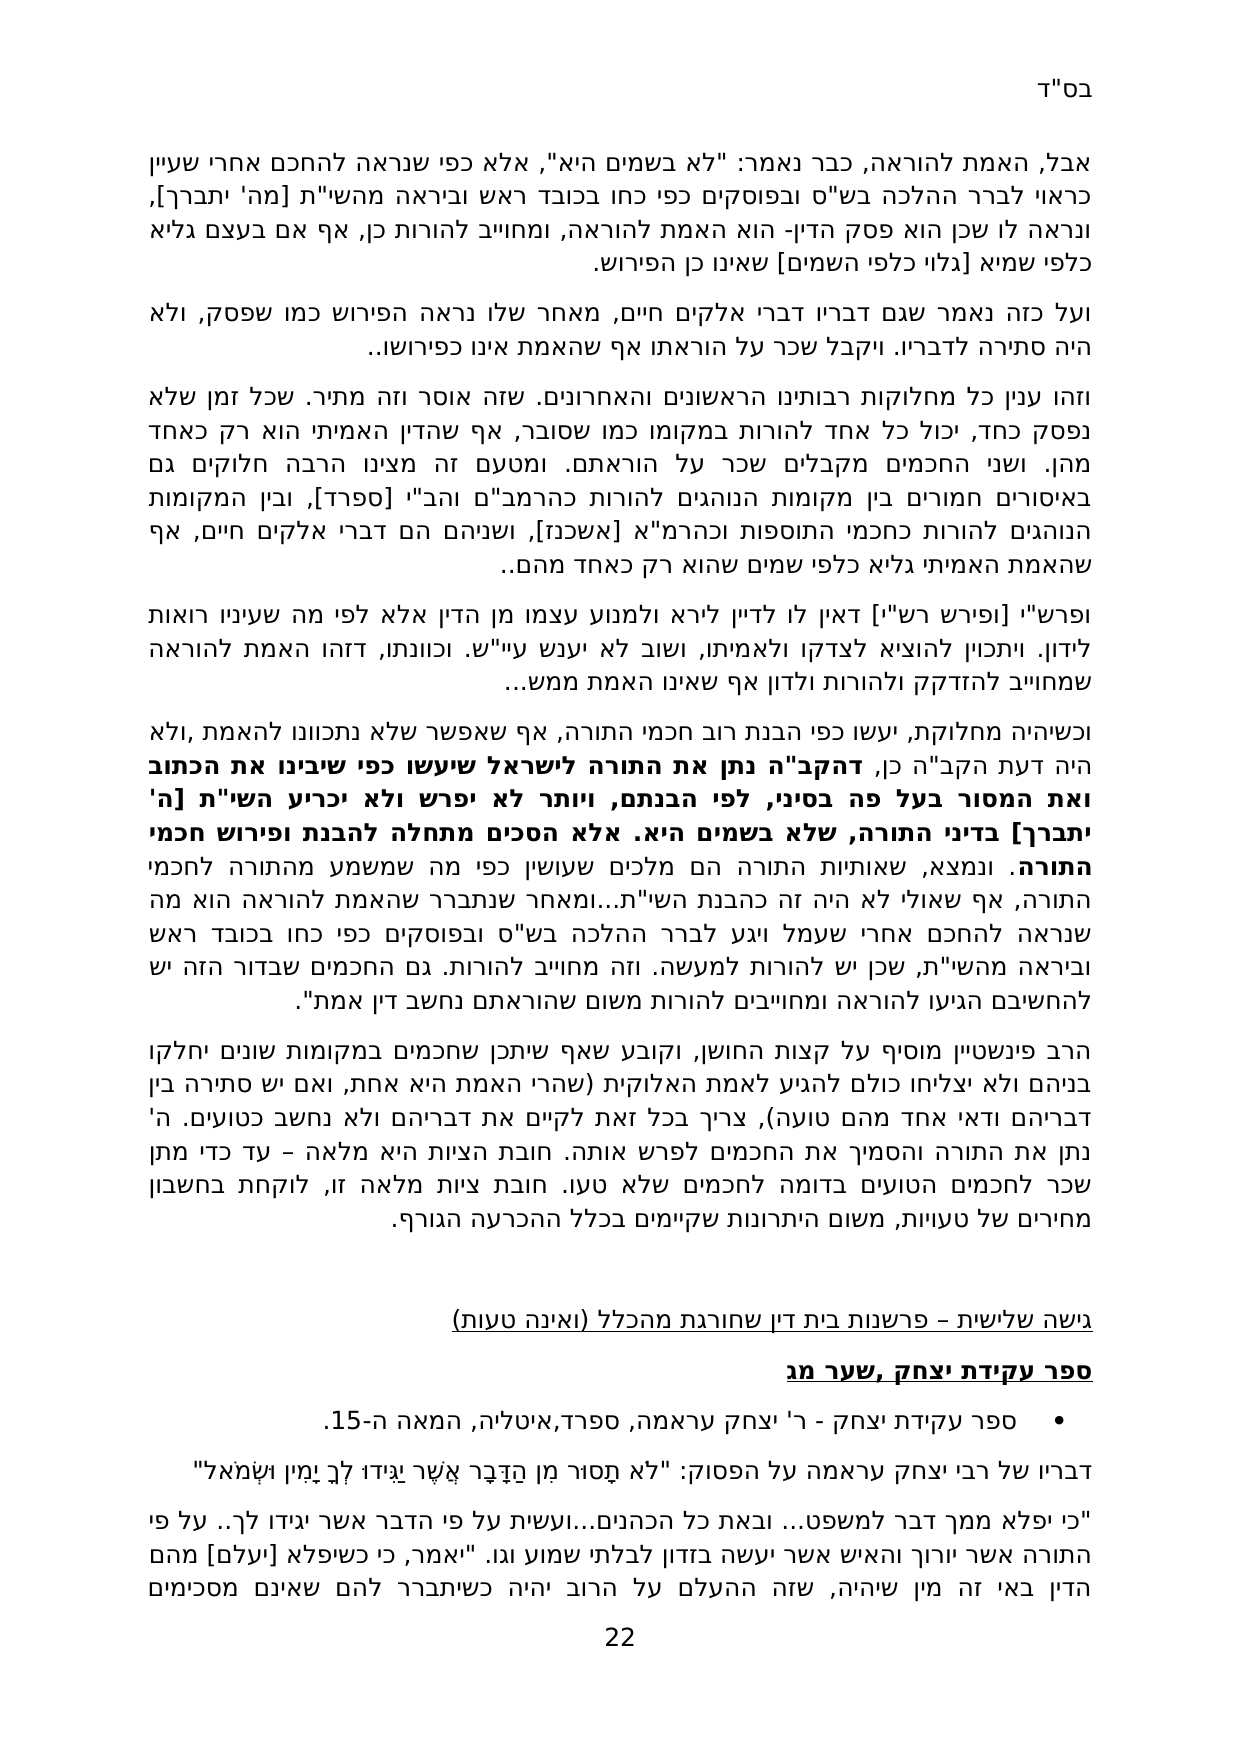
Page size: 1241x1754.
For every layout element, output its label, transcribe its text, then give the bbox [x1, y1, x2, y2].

text גישה שלישית – פרשנות בית דין שחורגת מהכלל (ואינה טעות) [148, 1306, 1092, 1335]
text ועל כזה נאמר שגם דבריו דברי אלקים חיים, מאחר שלו נראה הפירוש כמו שפסק, ולא היה סתירה לדבריו. ויקבל שכר על הוראתו אף שהאמת אינו כפירושו.. [148, 298, 1092, 361]
text וזהו ענין כל מחלוקות רבותינו הראשונים והאחרונים. שזה אוסר וזה מתיר. שכל זמן שלא נפסק כחד, יכול כל אחד להורות במקומו כמו שסובר, אף שהדין האמיתי הוא רק כאחד מהן. ושני החכמים מקבלים שכר על הוראתם. ומטעם זה מצינו הרבה חלוקים גם באיסורים חמורים בין מקומות הנוהגים להורות כהרמב"ם והב"י [ספרד], ובין המקומות הנוהגים להורות כחכמי התוספות וכהרמ"א [אשכנז], ושניהם הם דברי אלקים חיים, אף שהאמת האמיתי גליא כלפי שמים שהוא רק כאחד מהם.. [148, 382, 1092, 579]
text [148, 1506, 1092, 1603]
text דבריו של רבי יצחק עראמה על הפסוק: "לֹא תָסוּר מִן הַדָּבָר אֲשֶׁר יַגִּידוּ לְךָ יָמִין וּשְׂמֹאל" [148, 1456, 1092, 1485]
list ספר עקידת יצחק - ר' יצחק עראמה, ספרד,איטליה, המאה ה-15. [148, 1406, 1055, 1435]
text ופרש"י [ופירש רש"י] דאין לו לדיין לירא ולמנוע עצמו מן הדין אלא לפי מה שעיניו רואות לידון. ויתכוין להוציא לצדקו ולאמיתו, ושוב לא יענש עיי"ש. וכוונתו, דזהו האמת להוראה שמחוייב להזדקק ולהורות ולדון אף שאינו האמת ממש... [148, 600, 1092, 696]
text וכשיהיה מחלוקת, יעשו כפי הבנת רוב חכמי התורה, אף שאפשר שלא נתכוונו להאמת ,ולא היה דעת הקב"ה כן, דהקב"ה נתן את התורה לישראל שיעשו כפי שיבינו את הכתוב ואת המסור בעל פה בסיני, לפי הבנתם, ויותר לא יפרש ולא יכריע השי"ת [ה' יתברך] בדיני התורה, שלא בשמים היא. אלא הסכים מתחלה להבנת ופירוש חכמי התורה. ונמצא, שאותיות התורה הם מלכים שעושין כפי מה שמשמע מהתורה לחכמי התורה, אף שאולי לא היה זה כהבנת השי"ת...ומאחר שנתברר שהאמת להוראה הוא מה שנראה להחכם אחרי שעמל ויגע לברר ההלכה בש"ס ובפוסקים כפי כחו בכובד ראש וביראה מהשי"ת, שכן יש להורות למעשה. וזה מחוייב להורות. גם החכמים שבדור הזה יש להחשיבם הגיעו להוראה ומחוייבים להורות משום שהוראתם נחשב דין אמת". [148, 717, 1092, 1015]
text הרב פינשטיין מוסיף על קצות החושן, וקובע שאף שיתכן שחכמים במקומות שונים יחלקו בניהם ולא יצליחו כולם להגיע לאמת האלוקית (שהרי האמת היא אחת, ואם יש סתירה בין דבריהם ודאי אחד מהם טועה), צריך בכל זאת לקיים את דבריהם ולא נחשב כטועים. ה' נתן את התורה והסמיך את החכמים לפרש אותה. חובת הציות היא מלאה – עד כדי מתן שכר לחכמים הטועים בדומה לחכמים שלא טעו. חובת ציות מלאה זו, לוקחת בחשבון מחירים של טעויות, משום היתרונות שקיימים בכלל ההכרעה הגורף. [148, 1036, 1092, 1233]
text ספר עקידת יצחק ,שער מג [148, 1356, 1092, 1385]
text אבל, האמת להוראה, כבר נאמר: "לא בשמים היא", אלא כפי שנראה להחכם אחרי שעיין כראוי לברר ההלכה בש"ס ובפוסקים כפי כחו בכובד ראש וביראה מהשי"ת [מה' יתברך], ונראה לו שכן הוא פסק הדין- הוא האמת להוראה, ומחוייב להורות כן, אף אם בעצם גליא כלפי שמיא [גלוי כלפי השמים] שאינו כן הפירוש. [148, 148, 1092, 277]
